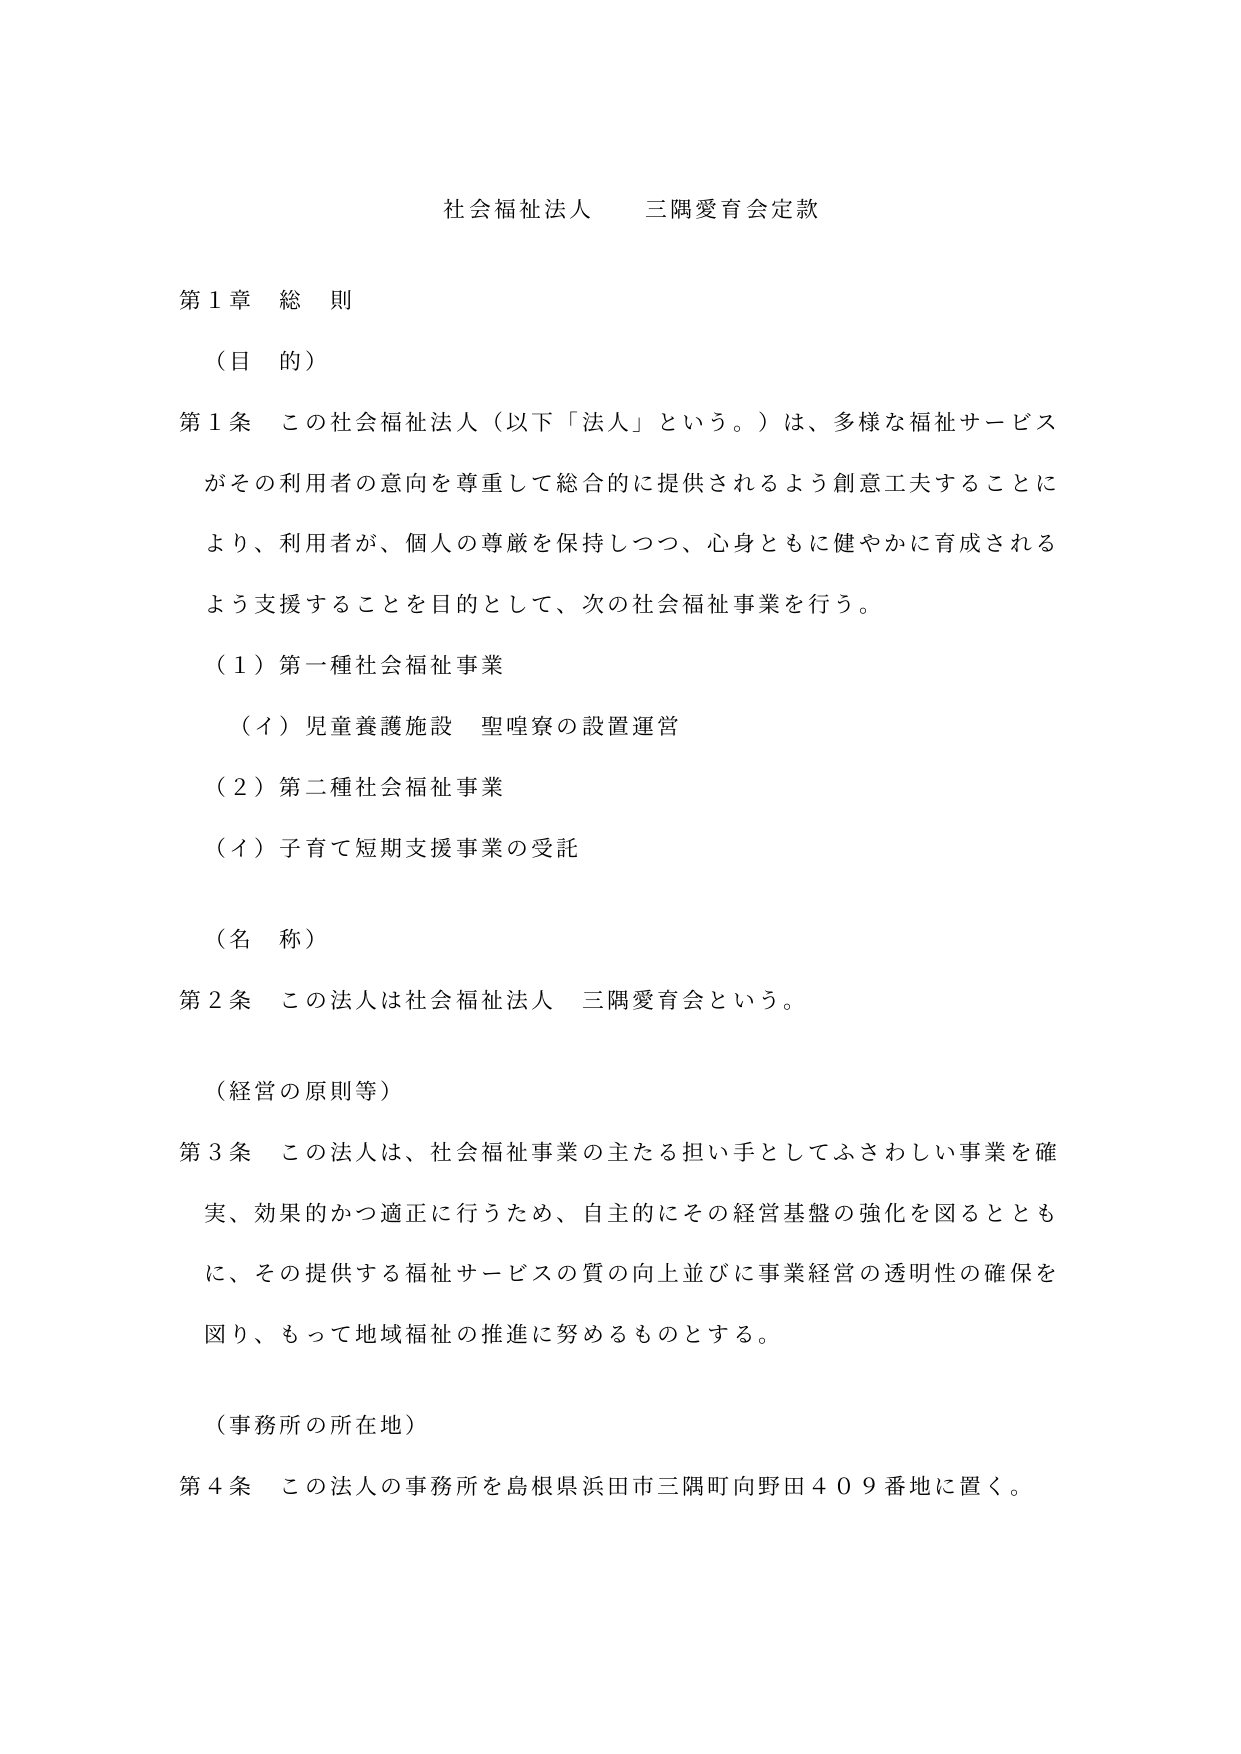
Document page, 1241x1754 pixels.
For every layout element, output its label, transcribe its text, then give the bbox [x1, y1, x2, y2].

text 第３条 この法人は、社会福祉事業の主たる担い手としてふさわしい事業を確実、効果的かつ適正に行うため、自主的にその経営基盤の強化を図るとともに、その提供する福祉サービスの質の向上並びに事業経営の透明性の確保を図り、もって地域福祉の推進に努めるものとする。 [179, 1120, 1061, 1364]
text （２）第二種社会福祉事業 [179, 755, 1061, 816]
text （１）第一種社会福祉事業 [179, 634, 1061, 694]
text 第１条 この社会福祉法人（以下「法人」という。）は、多様な福祉サービスがその利用者の意向を尊重して総合的に提供されるよう創意工夫することにより、利用者が、個人の尊厳を保持しつつ、心身ともに健やかに育成されるよう支援することを目的として、次の社会福祉事業を行う。 [179, 390, 1061, 634]
text （経営の原則等） [179, 1059, 1061, 1120]
text （事務所の所在地） [179, 1394, 1061, 1455]
text 第１章 総 則 [179, 269, 1061, 329]
text （イ）児童養護施設 聖喤寮の設置運営 [179, 694, 1061, 755]
text （イ）子育て短期支援事業の受託 [179, 816, 1061, 877]
text （名 称） [179, 907, 1061, 968]
text 第４条 この法人の事務所を島根県浜田市三隅町向野田４０９番地に置く。 [179, 1455, 1061, 1516]
text （目 的） [179, 329, 1061, 390]
text 第２条 この法人は社会福祉法人 三隅愛育会という。 [179, 968, 1061, 1029]
text 社会福祉法人 三隅愛育会定款 [179, 177, 1061, 238]
